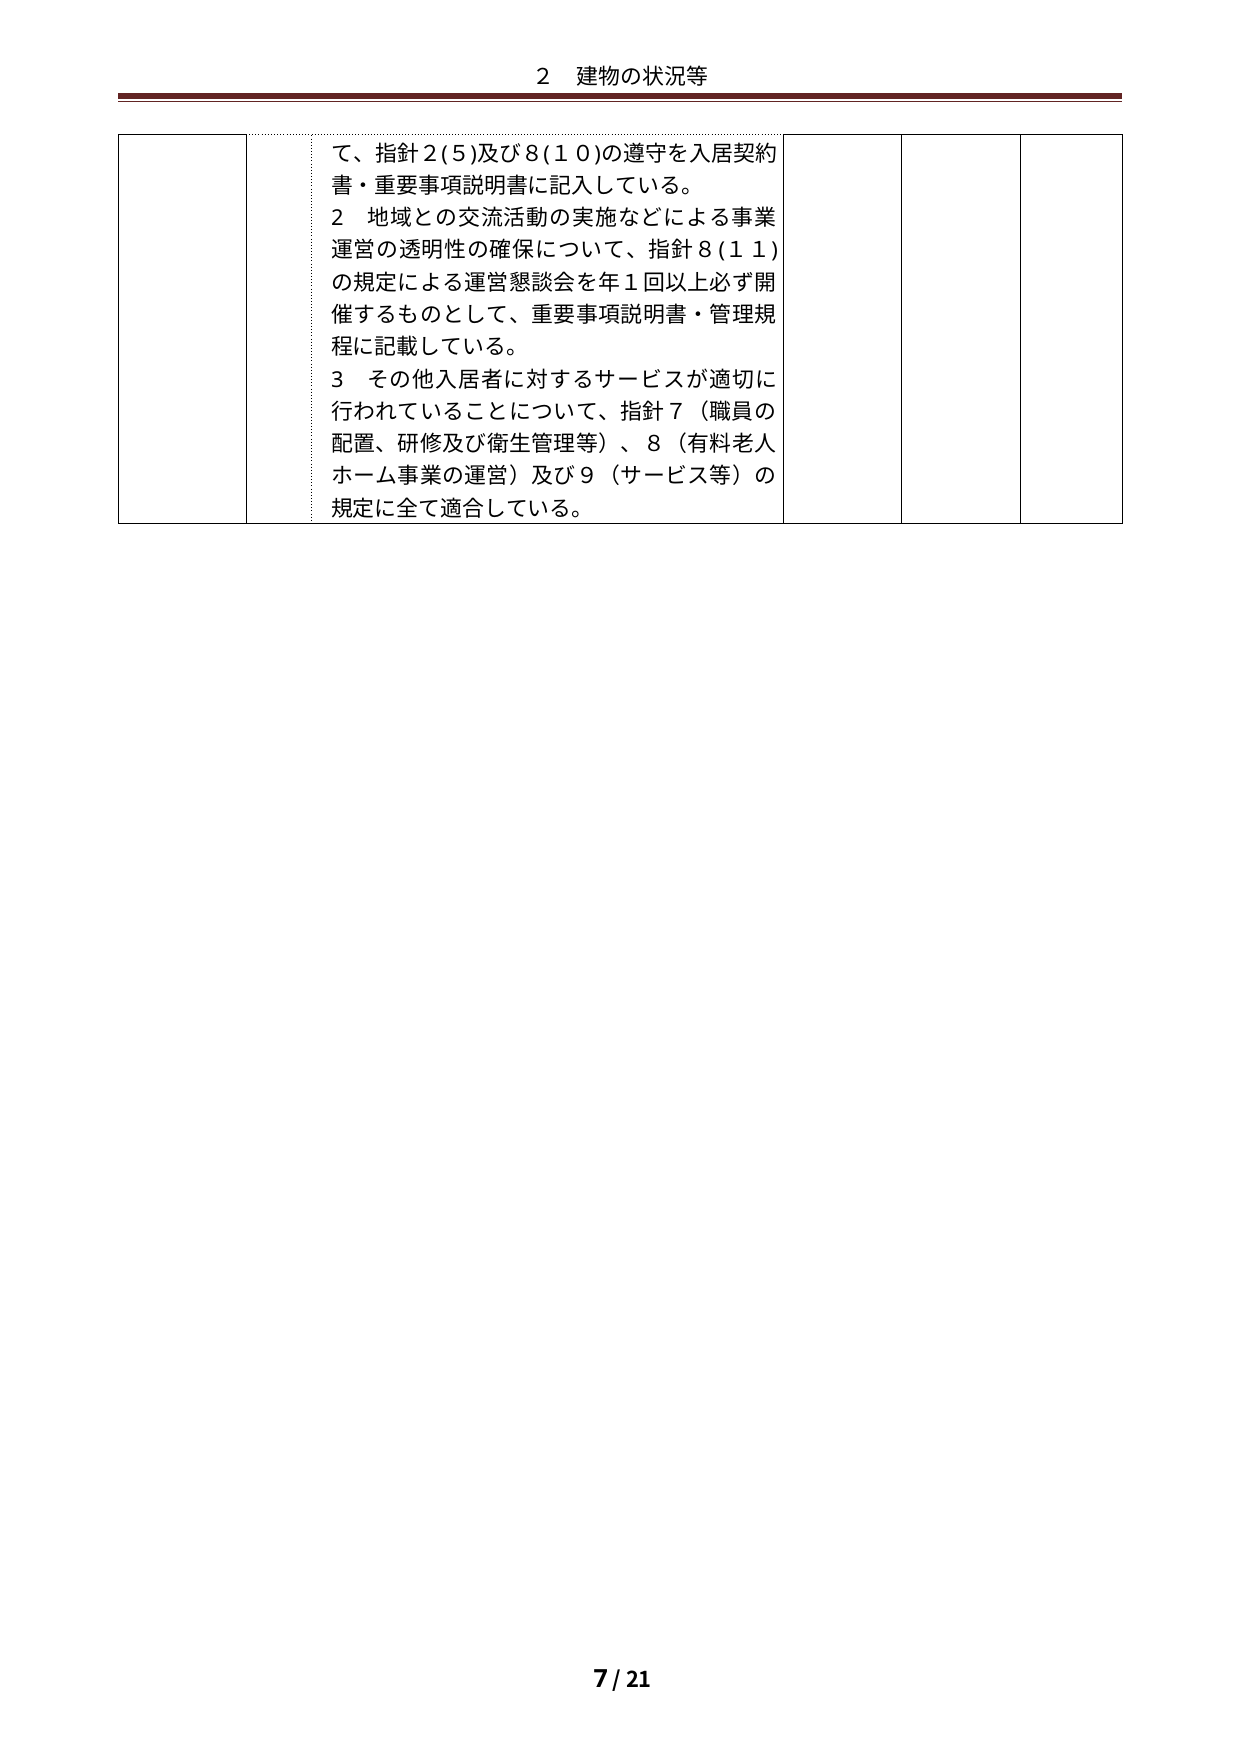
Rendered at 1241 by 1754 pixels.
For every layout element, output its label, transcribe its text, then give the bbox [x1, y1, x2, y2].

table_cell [311, 134, 783, 523]
table_cell イ [247, 134, 311, 523]
